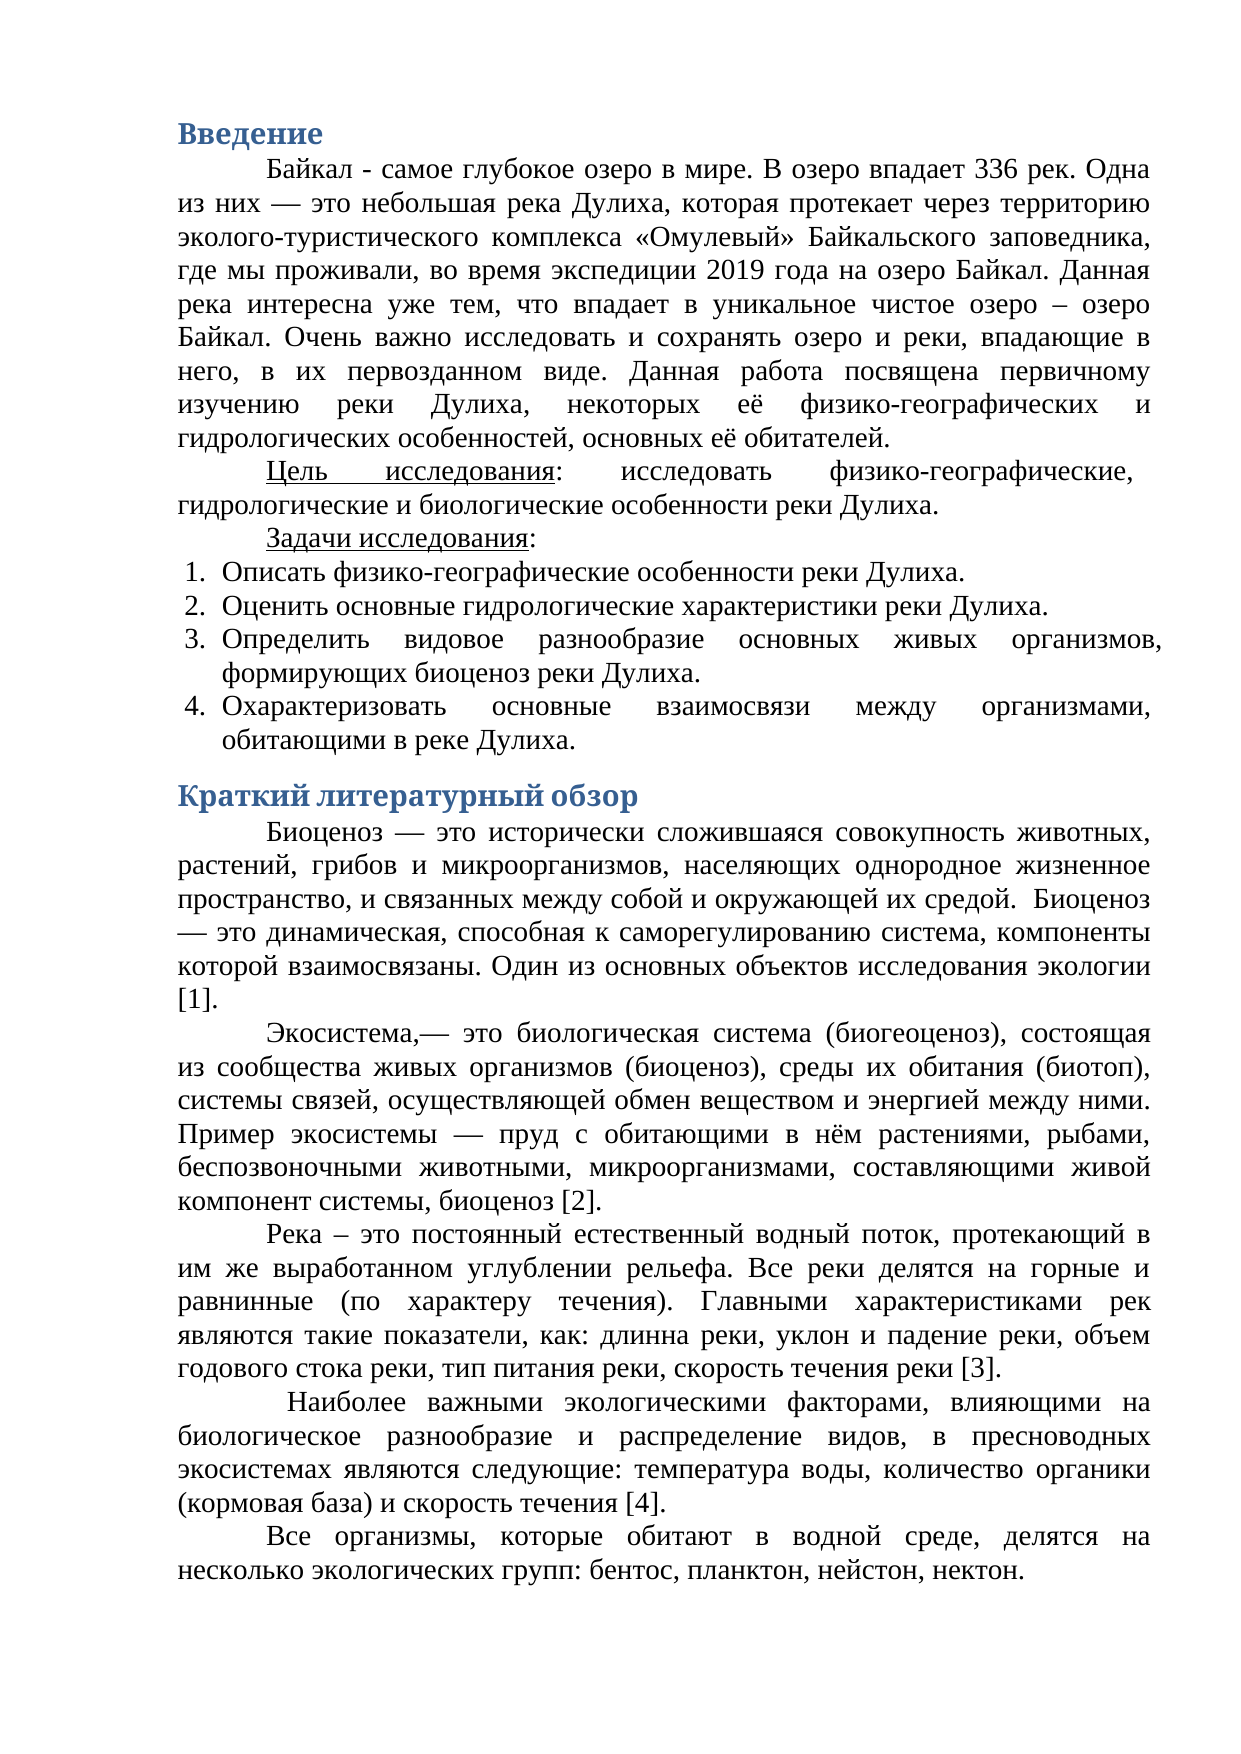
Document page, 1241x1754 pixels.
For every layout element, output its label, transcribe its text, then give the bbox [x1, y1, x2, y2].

text Наиболее важными экологическими факторами, влияющими на биологическое разнообразие и распределение видов, в пресноводных экосистемах являются следующие: температура воды, количество органики (кормовая база) и скорость течения [4]. [177, 1384, 1152, 1518]
text Биоценоз — это исторически сложившаяся совокупность животных, растений, грибов и микроорганизмов, населяющих однородное жизненное пространство, и связанных между собой и окружающей их средой. Биоценоз — это динамическая, способная к саморегулированию система, компоненты которой взаимосвязаны. Один из основных объектов исследования экологии [1]. [177, 814, 1152, 1015]
text Цель исследования: исследовать физико-географические, гидрологические и биологические особенности реки Дулиха. [177, 453, 1134, 521]
list Оценить основные гидрологические характеристики реки Дулиха. [184, 588, 1163, 621]
list Определить видовое разнообразие основных живых организмов, формирующих биоценоз реки Дулиха. [184, 621, 1163, 688]
text Экосистема,— это биологическая система (биогеоценоз), состоящая из сообщества живых организмов (биоценоз), среды их обитания (биотоп), системы связей, осуществляющей обмен веществом и энергией между ними. Пример экосистемы — пруд с обитающими в нём растениями, рыбами, беспозвоночными животными, микроорганизмами, составляющими живой компонент системы, биоценоз [2]. [177, 1015, 1152, 1216]
list Описать физико-географические особенности реки Дулиха. [184, 554, 1163, 588]
text Байкал - самое глубокое озеро в мире. В озеро впадает 336 рек. Одна из них — это небольшая река Дулиха, которая протекает через территорию эколого-туристического комплекса «Омулевый» Байкальского заповедника, где мы проживали, во время экспедиции 2019 года на озеро Байкал. Данная река интересна уже тем, что впадает в уникальное чистое озеро – озеро Байкал. Очень важно исследовать и сохранять озеро и реки, впадающие в него, в их первозданном виде. Данная работа посвящена первичному изучению реки Дулиха, некоторых её физико-географических и гидрологических особенностей, основных её обитателей. [177, 152, 1152, 453]
subtitle Краткий литературный обзор [177, 780, 1152, 814]
list Охарактеризовать основные взаимосвязи между организмами, обитающими в реке Дулиха. [184, 688, 1152, 755]
text Река – это постоянный естественный водный поток, протекающий в им же выработанном углублении рельефа. Все реки делятся на горные и равнинные (по характеру течения). Главными характеристиками рек являются такие показатели, как: длинна реки, уклон и падение реки, объем годового стока реки, тип питания реки, скорость течения реки [3]. [177, 1216, 1152, 1384]
text Задачи исследования: [177, 521, 1163, 554]
text Все организмы, которые обитают в водной среде, делятся на несколько экологических групп: бентос, планктон, нейстон, нектон. [177, 1518, 1152, 1585]
subtitle Введение [177, 118, 1152, 152]
